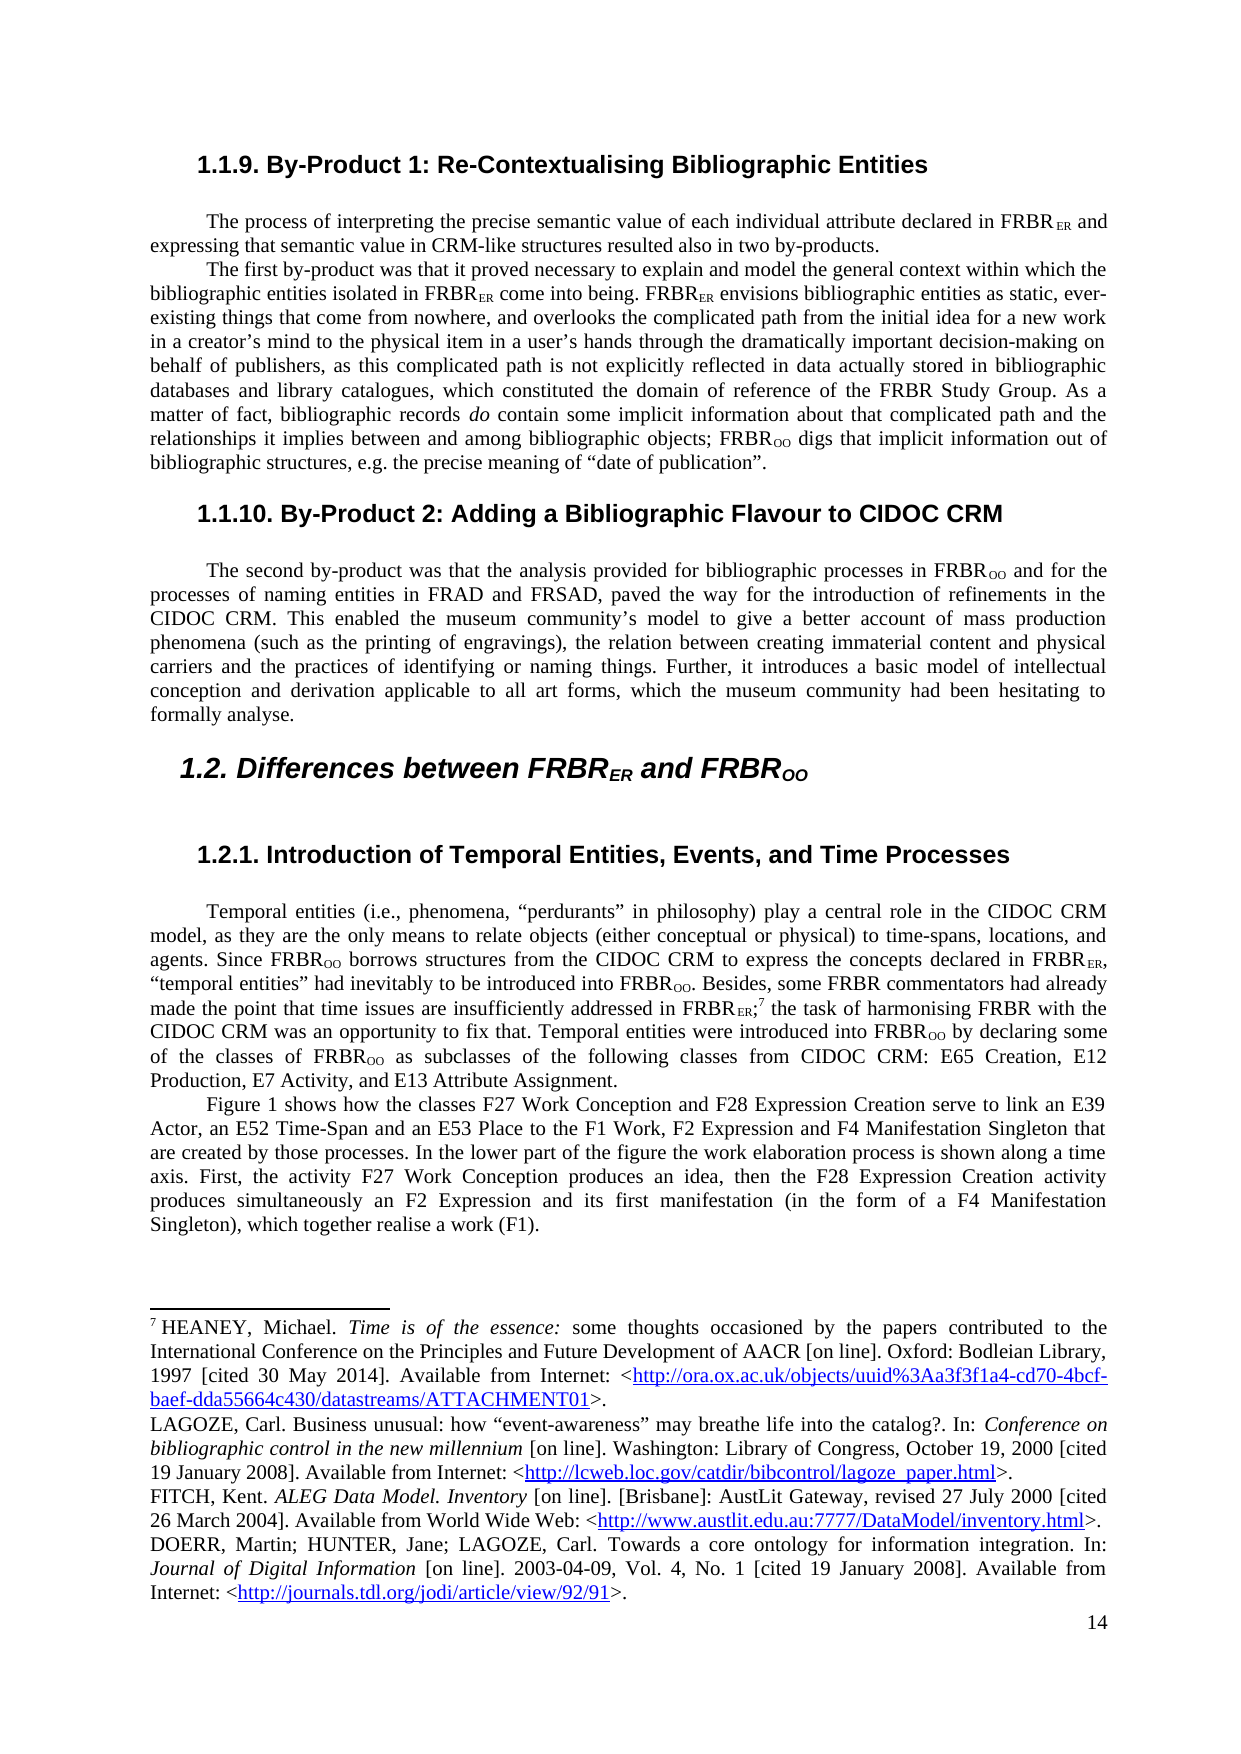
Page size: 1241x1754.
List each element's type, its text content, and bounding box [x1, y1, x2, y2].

text The process of interpreting the precise semantic value of each individual attribute declared in FRBRER and expressing that semantic value in CRM-like structures resulted also in two by-products. [150, 209, 1108, 257]
subtitle 1.1.10. By-Product 2: Adding a Bibliographic Flavour to CIDOC CRM [197, 499, 1108, 527]
text Temporal entities (i.e., phenomena, “perdurants” in philosophy) play a central role in the CIDOC CRM model, as they are the only means to relate objects (either conceptual or physical) to time-spans, locations, and agents. Since FRBROO borrows structures from the CIDOC CRM to express the concepts declared in FRBRER, “temporal entities” had inevitably to be introduced into FRBROO. Besides, some FRBR commentators had already made the point that time issues are insufficiently addressed in FRBRER; the task of harmonising FRBR with the CIDOC CRM was an opportunity to fix that. Temporal entities were introduced into FRBROO by declaring some of the classes of FRBROO as subclasses of the following classes from CIDOC CRM: E65 Creation, E12 Production, E7 Activity, and E13 Attribute Assignment. [150, 899, 1108, 1092]
subtitle 1.2.1. Introduction of Temporal Entities, Events, and Time Processes [197, 840, 1108, 869]
subtitle 1.1.9. By-Product 1: Re-Contextualising Bibliographic Entities [197, 150, 1108, 179]
subtitle 1.2. Differences between FRBRER and FRBROO [179, 751, 1108, 785]
text Figure 1 shows how the classes F27 Work Conception and F28 Expression Creation serve to link an E39 Actor, an E52 Time-Span and an E53 Place to the F1 Work, F2 Expression and F4 Manifestation Singleton that are created by those processes. In the lower part of the figure the work elaboration process is shown along a time axis. First, the activity F27 Work Conception produces an idea, then the F28 Expression Creation activity produces simultaneously an F2 Expression and its first manifestation (in the form of a F4 Manifestation Singleton), which together realise a work (F1). [150, 1092, 1108, 1236]
text The second by-product was that the analysis provided for bibliographic processes in FRBROO and for the processes of naming entities in FRAD and FRSAD, paved the way for the introduction of refinements in the CIDOC CRM. This enabled the museum community’s model to give a better account of mass production phenomena (such as the printing of engravings), the relation between creating immaterial content and physical carriers and the practices of identifying or naming things. Further, it introduces a basic model of intellectual conception and derivation applicable to all art forms, which the museum community had been hesitating to formally analyse. [150, 558, 1108, 726]
text The first by-product was that it proved necessary to explain and model the general context within which the bibliographic entities isolated in FRBRER come into being. FRBRER envisions bibliographic entities as static, ever-existing things that come from nowhere, and overlooks the complicated path from the initial idea for a new work in a creator’s mind to the physical item in a user’s hands through the dramatically important decision-making on behalf of publishers, as this complicated path is not explicitly reflected in data actually stored in bibliographic databases and library catalogues, which constituted the domain of reference of the FRBR Study Group. As a matter of fact, bibliographic records do contain some implicit information about that complicated path and the relationships it implies between and among bibliographic objects; FRBROO digs that implicit information out of bibliographic structures, e.g. the precise meaning of “date of publication”. [150, 257, 1108, 474]
